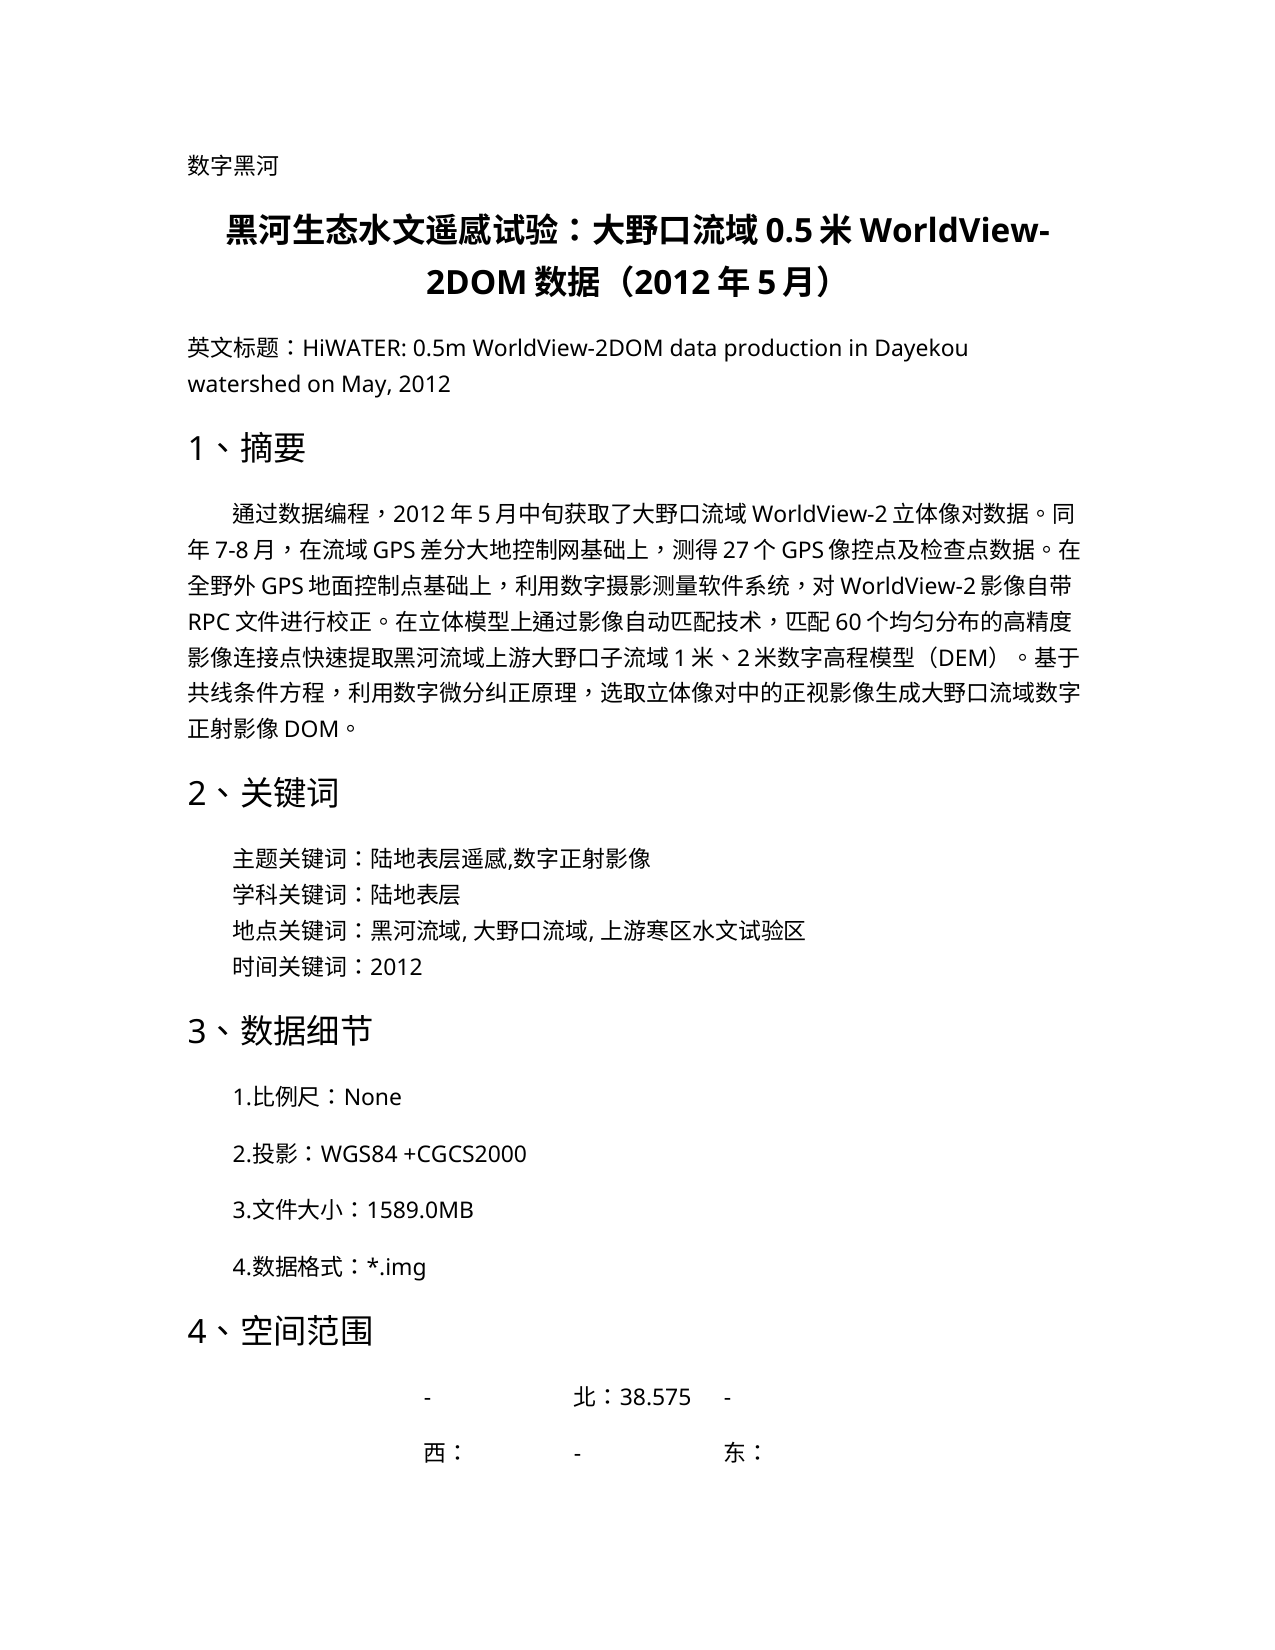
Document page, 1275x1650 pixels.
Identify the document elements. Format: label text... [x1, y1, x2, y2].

text 1、摘要 [187, 425, 1087, 470]
text 2.投影：WGS84 +CGCS2000 [232, 1137, 1087, 1169]
text 1.比例尺：None [232, 1081, 1087, 1112]
text 主题关键词：陆地表层遥感,数字正射影像 学科关键词：陆地表层 地点关键词：黑河流域, 大野口流域, 上游寒区水文试验区 时间关键词：2012 [232, 843, 1087, 982]
text 4.数据格式：*.img [232, 1251, 1087, 1282]
text 英文标题：HiWATER: 0.5m WorldView-2DOM data production in Dayekou watershed on May, 2012 [187, 332, 1087, 399]
table_header 北：38.575 [563, 1381, 712, 1437]
table_header - [713, 1381, 862, 1437]
table_cell 东：100.307 [713, 1437, 862, 1493]
text 3、数据细节 [187, 1008, 1087, 1053]
text 3.文件大小：1589.0MB [232, 1194, 1087, 1226]
text 2、关键词 [187, 770, 1087, 816]
text 数字黑河 [187, 150, 1087, 181]
table_cell - [563, 1437, 712, 1493]
table_cell 西：100.215 [413, 1437, 562, 1493]
text 黑河生态水文遥感试验：大野口流域0.5米WorldView-2DOM数据（2012年5月） [187, 207, 1087, 304]
text 4、空间范围 [187, 1308, 1087, 1353]
table_header - [413, 1381, 562, 1437]
text 通过数据编程，2012年5月中旬获取了大野口流域WorldView-2立体像对数据。同年7-8月，在流域GPS差分大地控制网基础上，测得27个GPS像控点及检查点数据。在全野外GPS地面控制点基础上，利用数字摄影测量软件系统，对WorldView-2影像自带RPC文件进行校正。在立体模型上通过影像自动匹配技术，匹配60个均匀分布的高精度影像连接点快速提取黑河流域上游大野口子流域1米、2米数字高程模型（DEM）。基于共线条件方程，利用数字微分纠正原理，选取立体像对中的正视影像生成大野口流域数字正射影像DOM。 [187, 498, 1087, 744]
